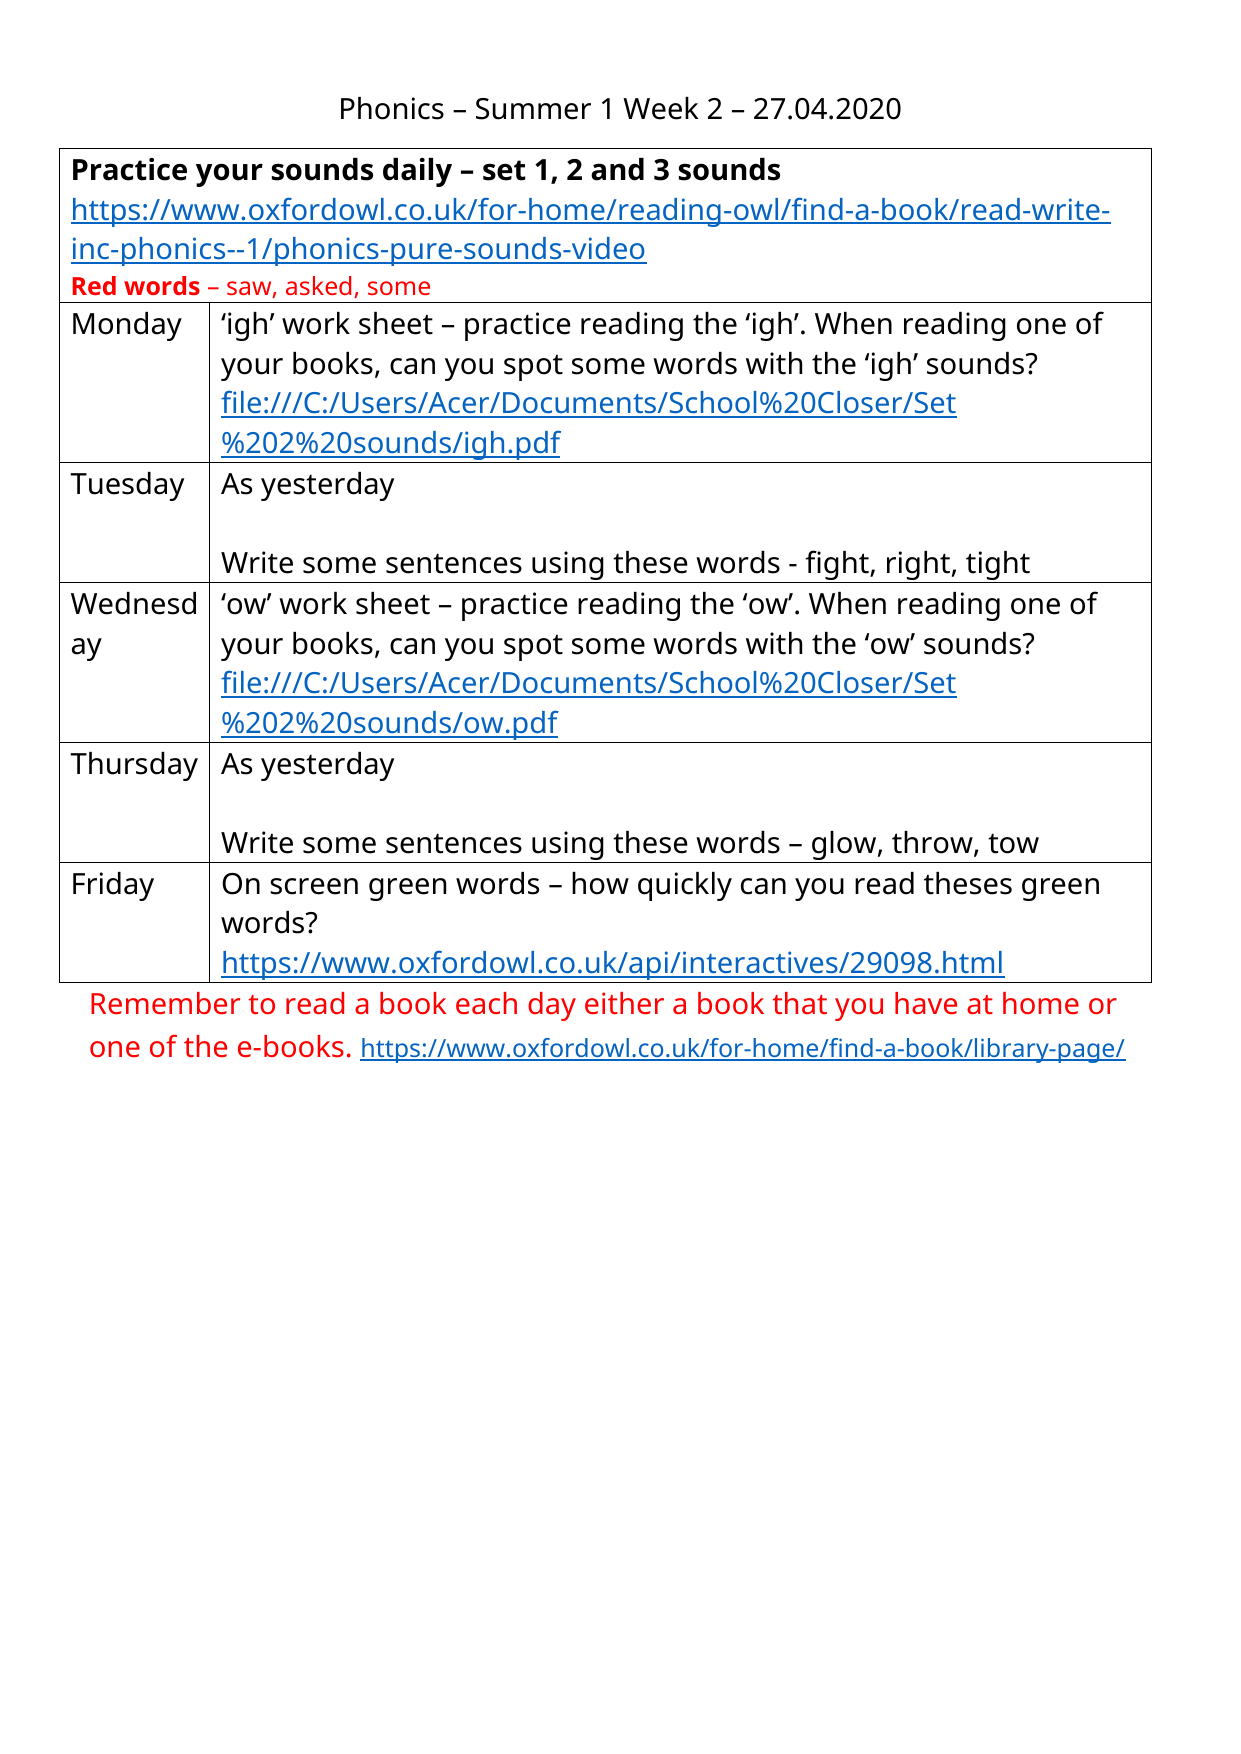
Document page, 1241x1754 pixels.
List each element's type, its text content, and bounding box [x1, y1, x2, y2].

table_cell ‘ow’ work sheet – practice reading the ‘ow’. When reading one of your books, can you spot some words with the ‘ow’ sounds? file:///C:/Users/Acer/Documents/School%20Closer/Set%202%20sounds/ow.pdf [210, 583, 1151, 742]
table_header Practice your sounds daily – set 1, 2 and 3 sounds https://www.oxfordowl.co.uk/for-home/reading-owl/find-a-book/read-write-inc-phonics--1/phonics-pure-sounds-video Red words – saw, asked, some [60, 149, 1151, 302]
text Phonics – Summer 1 Week 2 – 27.04.2020 [89, 89, 1152, 128]
table_cell Tuesday [60, 463, 209, 582]
text Remember to read a book each day either a book that you have at home or one of the e-books. https://www.oxfordowl.co.uk/for-home/find-a-book/library-page/ [89, 983, 1152, 1066]
table_cell ‘igh’ work sheet – practice reading the ‘igh’. When reading one of your books, can you spot some words with the ‘igh’ sounds? file:///C:/Users/Acer/Documents/School%20Closer/Set%202%20sounds/igh.pdf [210, 303, 1151, 462]
table_cell Wednesday [60, 583, 209, 742]
table_cell As yesterday Write some sentences using these words - fight, right, tight [210, 463, 1151, 582]
table_cell Thursday [60, 743, 209, 862]
table_cell As yesterday Write some sentences using these words – glow, throw, tow [210, 743, 1151, 862]
table_cell On screen green words – how quickly can you read theses green words? https://www.oxfordowl.co.uk/api/interactives/29098.html [210, 863, 1151, 982]
table_cell Monday [60, 303, 209, 462]
table_cell Friday [60, 863, 209, 982]
